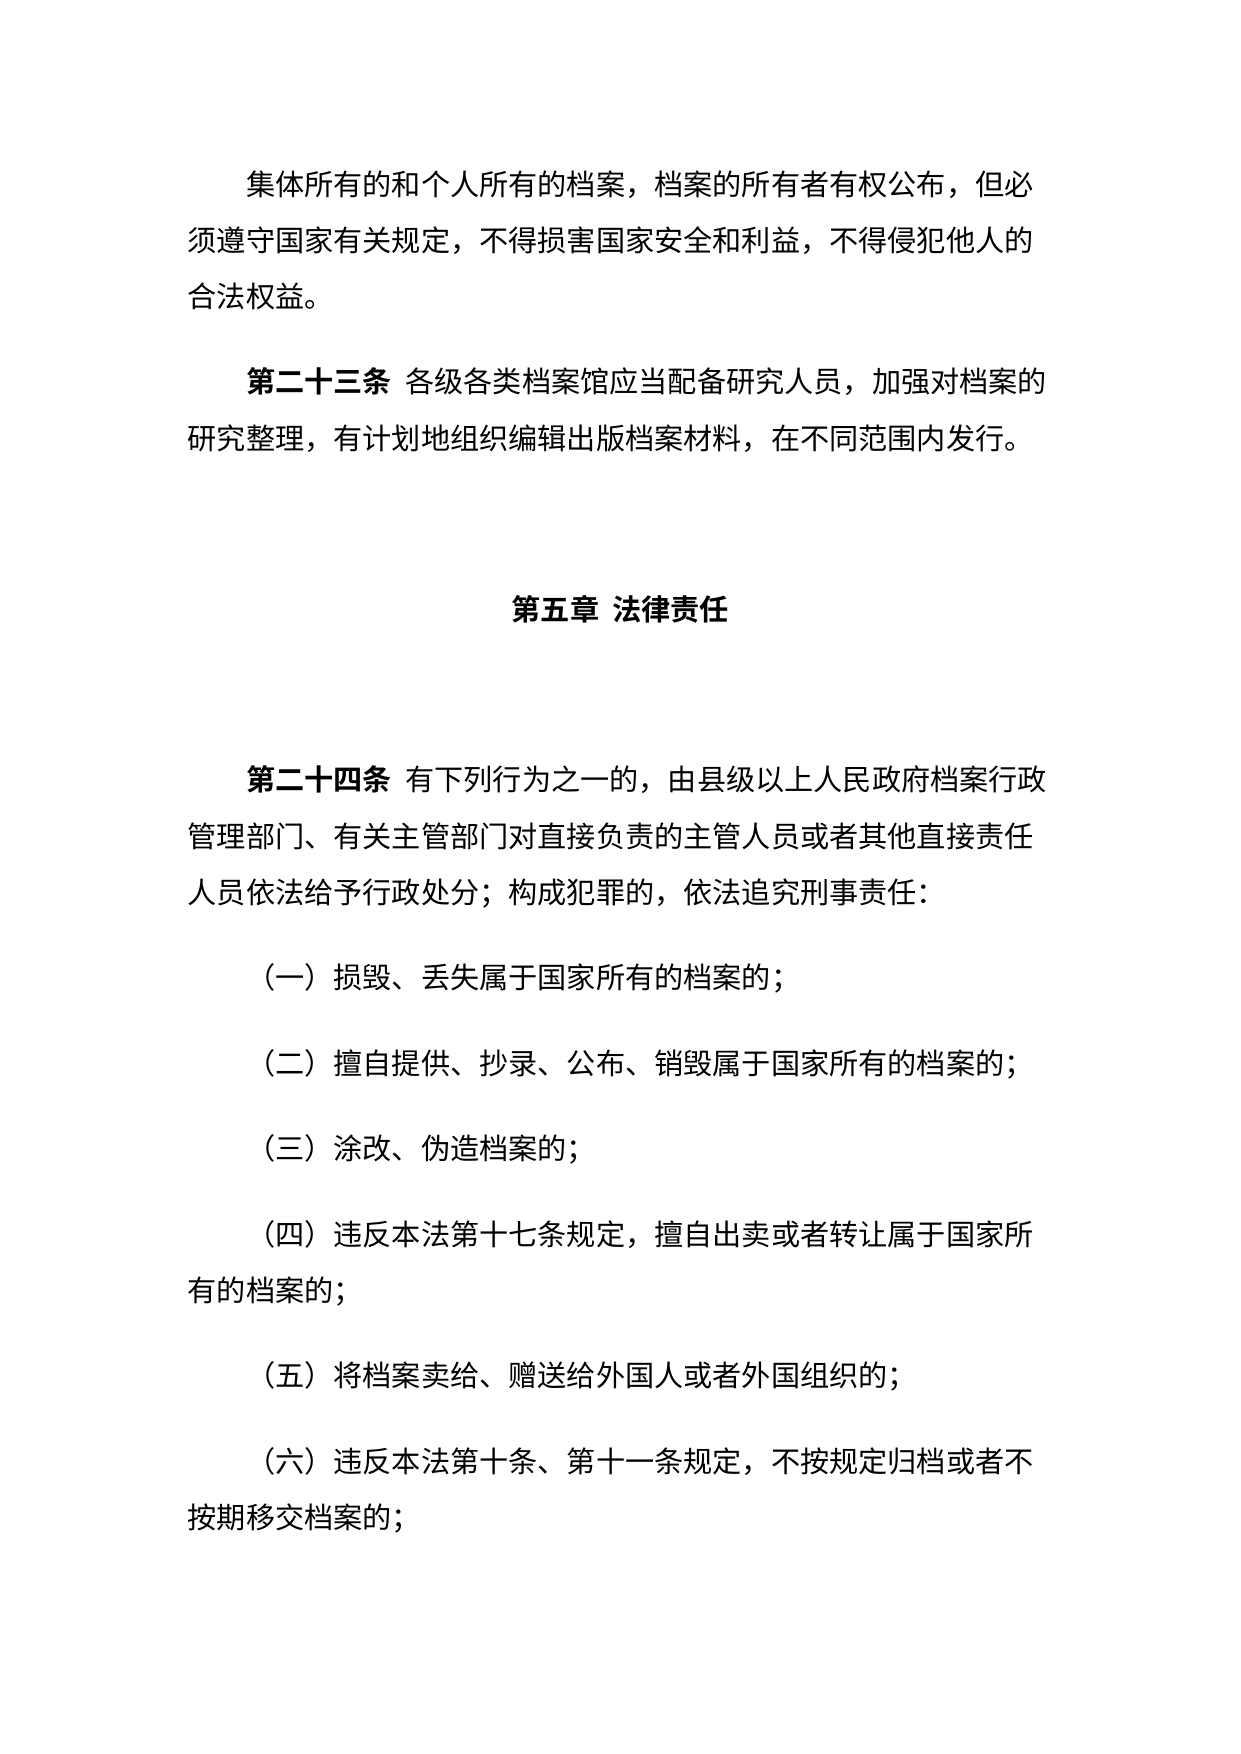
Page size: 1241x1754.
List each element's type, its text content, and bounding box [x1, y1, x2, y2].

text （三）涂改、伪造档案的； [187, 1114, 1053, 1171]
text （二）擅自提供、抄录、公布、销毁属于国家所有的档案的； [187, 1029, 1053, 1085]
text 集体所有的和个人所有的档案，档案的所有者有权公布，但必须遵守国家有关规定，不得损害国家安全和利益，不得侵犯他人的合法权益。 [187, 150, 1053, 319]
text （六）违反本法第十条、第十一条规定，不按规定归档或者不按期移交档案的； [187, 1427, 1053, 1539]
text 第二十三条 各级各类档案馆应当配备研究人员，加强对档案的研究整理，有计划地组织编辑出版档案材料，在不同范围内发行。 [187, 348, 1053, 460]
text （五）将档案卖给、赠送给外国人或者外国组织的； [187, 1342, 1053, 1398]
text 第五章 法律责任 [187, 575, 1053, 631]
text （四）违反本法第十七条规定，擅自出卖或者转让属于国家所有的档案的； [187, 1200, 1053, 1312]
text （一）损毁、丢失属于国家所有的档案的； [187, 944, 1053, 1000]
text 第二十四条 有下列行为之一的，由县级以上人民政府档案行政管理部门、有关主管部门对直接负责的主管人员或者其他直接责任人员依法给予行政处分；构成犯罪的，依法追究刑事责任： [187, 746, 1053, 914]
